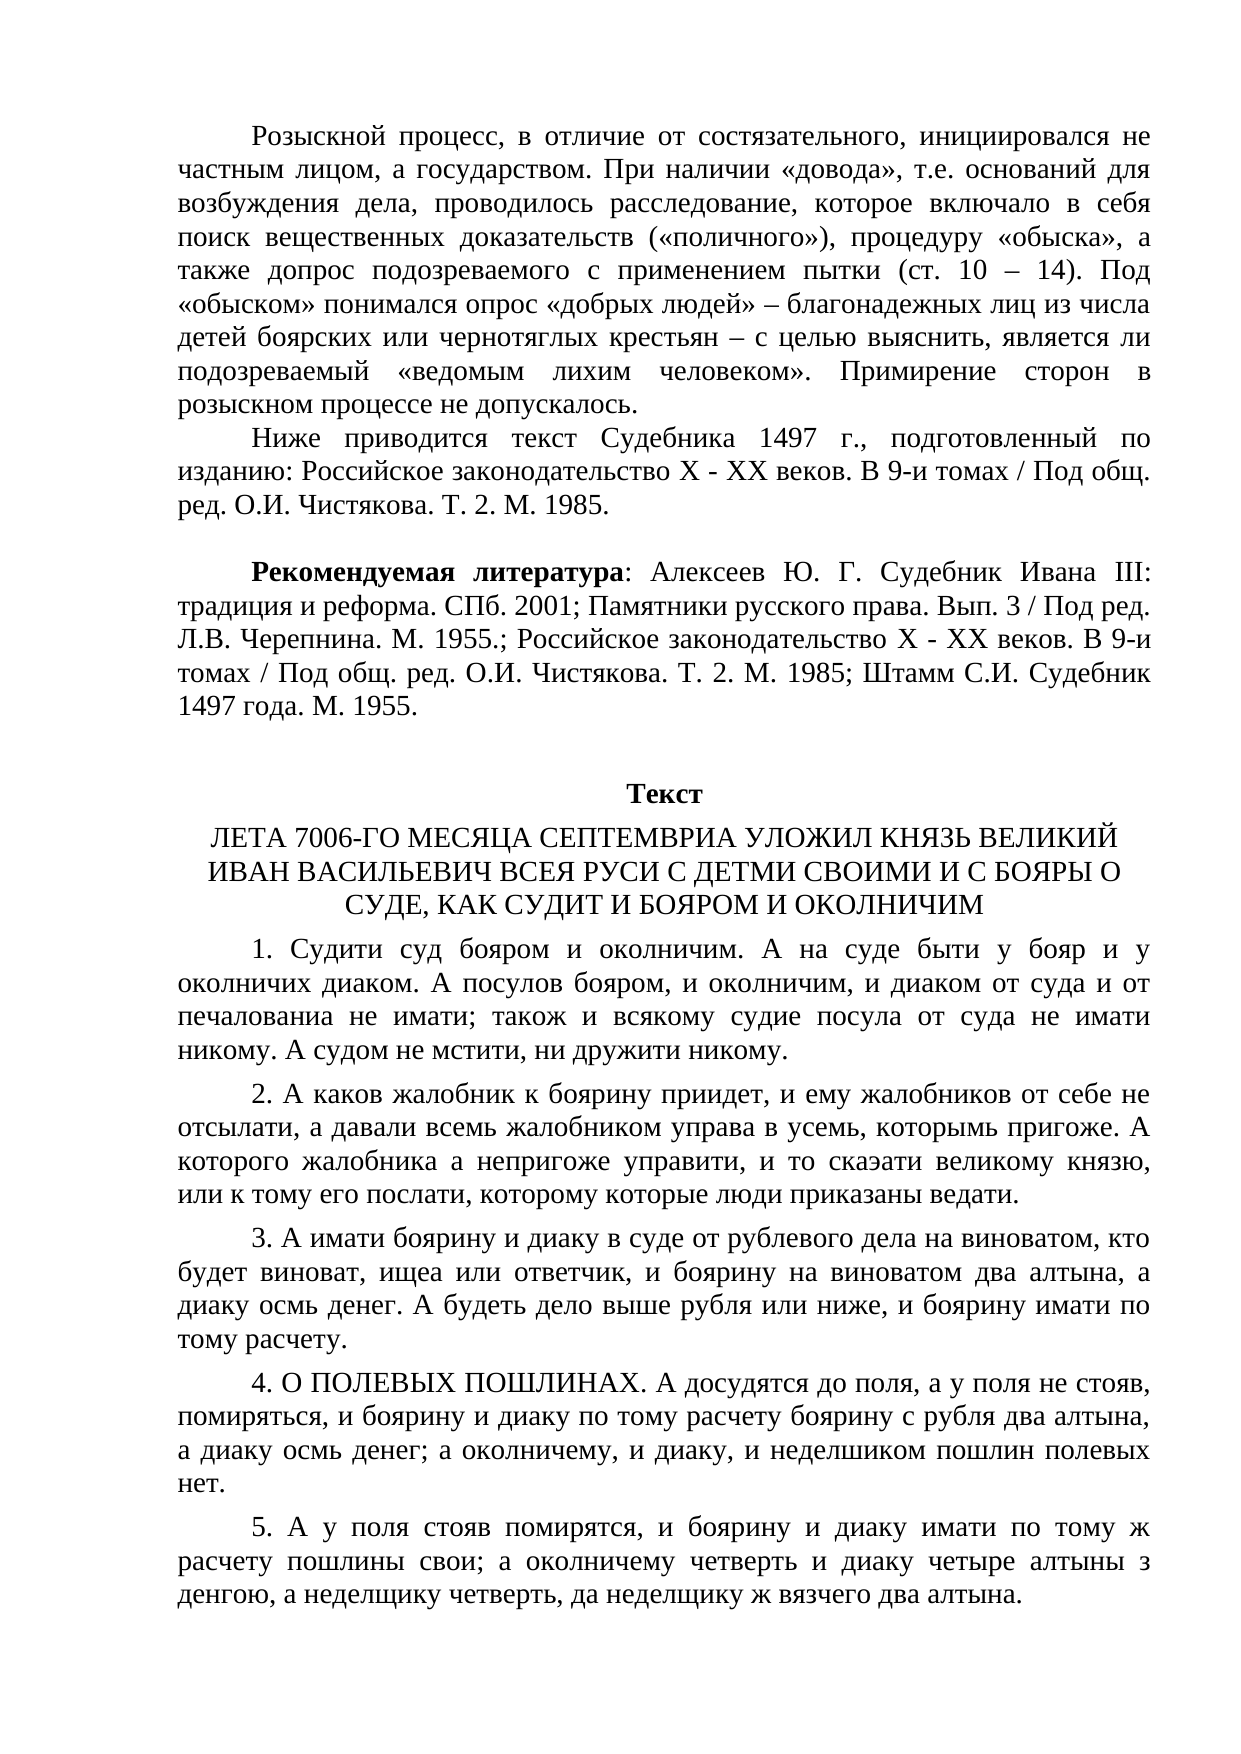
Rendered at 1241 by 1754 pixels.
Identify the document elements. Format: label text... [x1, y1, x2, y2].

text Рекомендуемая литература: Алексеев Ю. Г. Судебник Ивана III: традиция и реформа. СПб. 2001; Памятники русского права. Вып. 3 / Под ред. Л.В. Черепнина. М. 1955.; Российское законодательство X - XX веков. В 9-и томах / Под общ. ред. О.И. Чистякова. Т. 2. М. 1985; Штамм С.И. Судебник 1497 года. М. 1955. [177, 554, 1152, 722]
text ЛЕТА 7006-ГО МЕСЯЦА СЕПТЕМВРИА УЛОЖИЛ КНЯЗЬ ВЕЛИКИЙ ИВАН ВАСИЛЬЕВИЧ ВСЕЯ РУСИ С ДЕТМИ СВОИМИ И С БОЯРЫ О СУДЕ, КАК СУДИТ И БОЯРОМ И ОКОЛНИЧИМ [177, 820, 1152, 921]
text 3. А имати боярину и диаку в суде от рублевого дела на виноватом, кто будет виноват, ищеа или ответчик, и боярину на виноватом два алтына, а диаку осмь денег. А будеть дело выше рубля или ниже, и боярину имати по тому расчету. [177, 1220, 1152, 1354]
text Текст [177, 776, 1152, 810]
text 1. Судити суд бояром и околничим. А на суде быти у бояр и у околничих диаком. А посулов бояром, и околничим, и диаком от суда и от печалованиа не имати; також и всякому судие посула от суда не имати никому. А судом не мстити, ни дружити никому. [177, 931, 1152, 1065]
text Ниже приводится текст Судебника 1497 г., подготовленный по изданию: Российское законодательство X - XX веков. В 9-и томах / Под общ. ред. О.И. Чистякова. Т. 2. М. 1985. [177, 420, 1152, 521]
text 2. А каков жалобник к боярину приидет, и ему жалобников от себе не отсылати, а давали всемь жалобником управа в усемь, которымь пригоже. А которого жалобника а непригоже управити, и то скаэати великому князю, или к тому его послати, которому которые люди приказаны ведати. [177, 1076, 1152, 1210]
text Розыскной процесс, в отличие от состязательного, инициировался не частным лицом, а государством. При наличии «довода», т.е. оснований для возбуждения дела, проводилось расследование, которое включало в себя поиск вещественных доказательств («поличного»), процедуру «обыска», а также допрос подозреваемого с применением пытки (ст. 10 – 14). Под «обыском» понимался опрос «добрых людей» – благонадежных лиц из числа детей боярских или чернотяглых крестьян – с целью выяснить, является ли подозреваемый «ведомым лихим человеком». Примирение сторон в розыскном процессе не допускалось. [177, 118, 1152, 420]
text 5. А у поля стояв помирятся, и боярину и диаку имати по тому ж расчету пошлины свои; а околничему четверть и диаку четыре алтыны з денгою, а неделщику четверть, да неделщику ж вязчего два алтына. [177, 1509, 1152, 1610]
text 4. О ПОЛЕВЫХ ПОШЛИНАХ. А досудятся до поля, а у поля не стояв, помиряться, и боярину и диаку по тому расчету боярину с рубля два алтына, а диаку осмь денег; а околничему, и диаку, и неделшиком пошлин полевых нет. [177, 1365, 1152, 1499]
